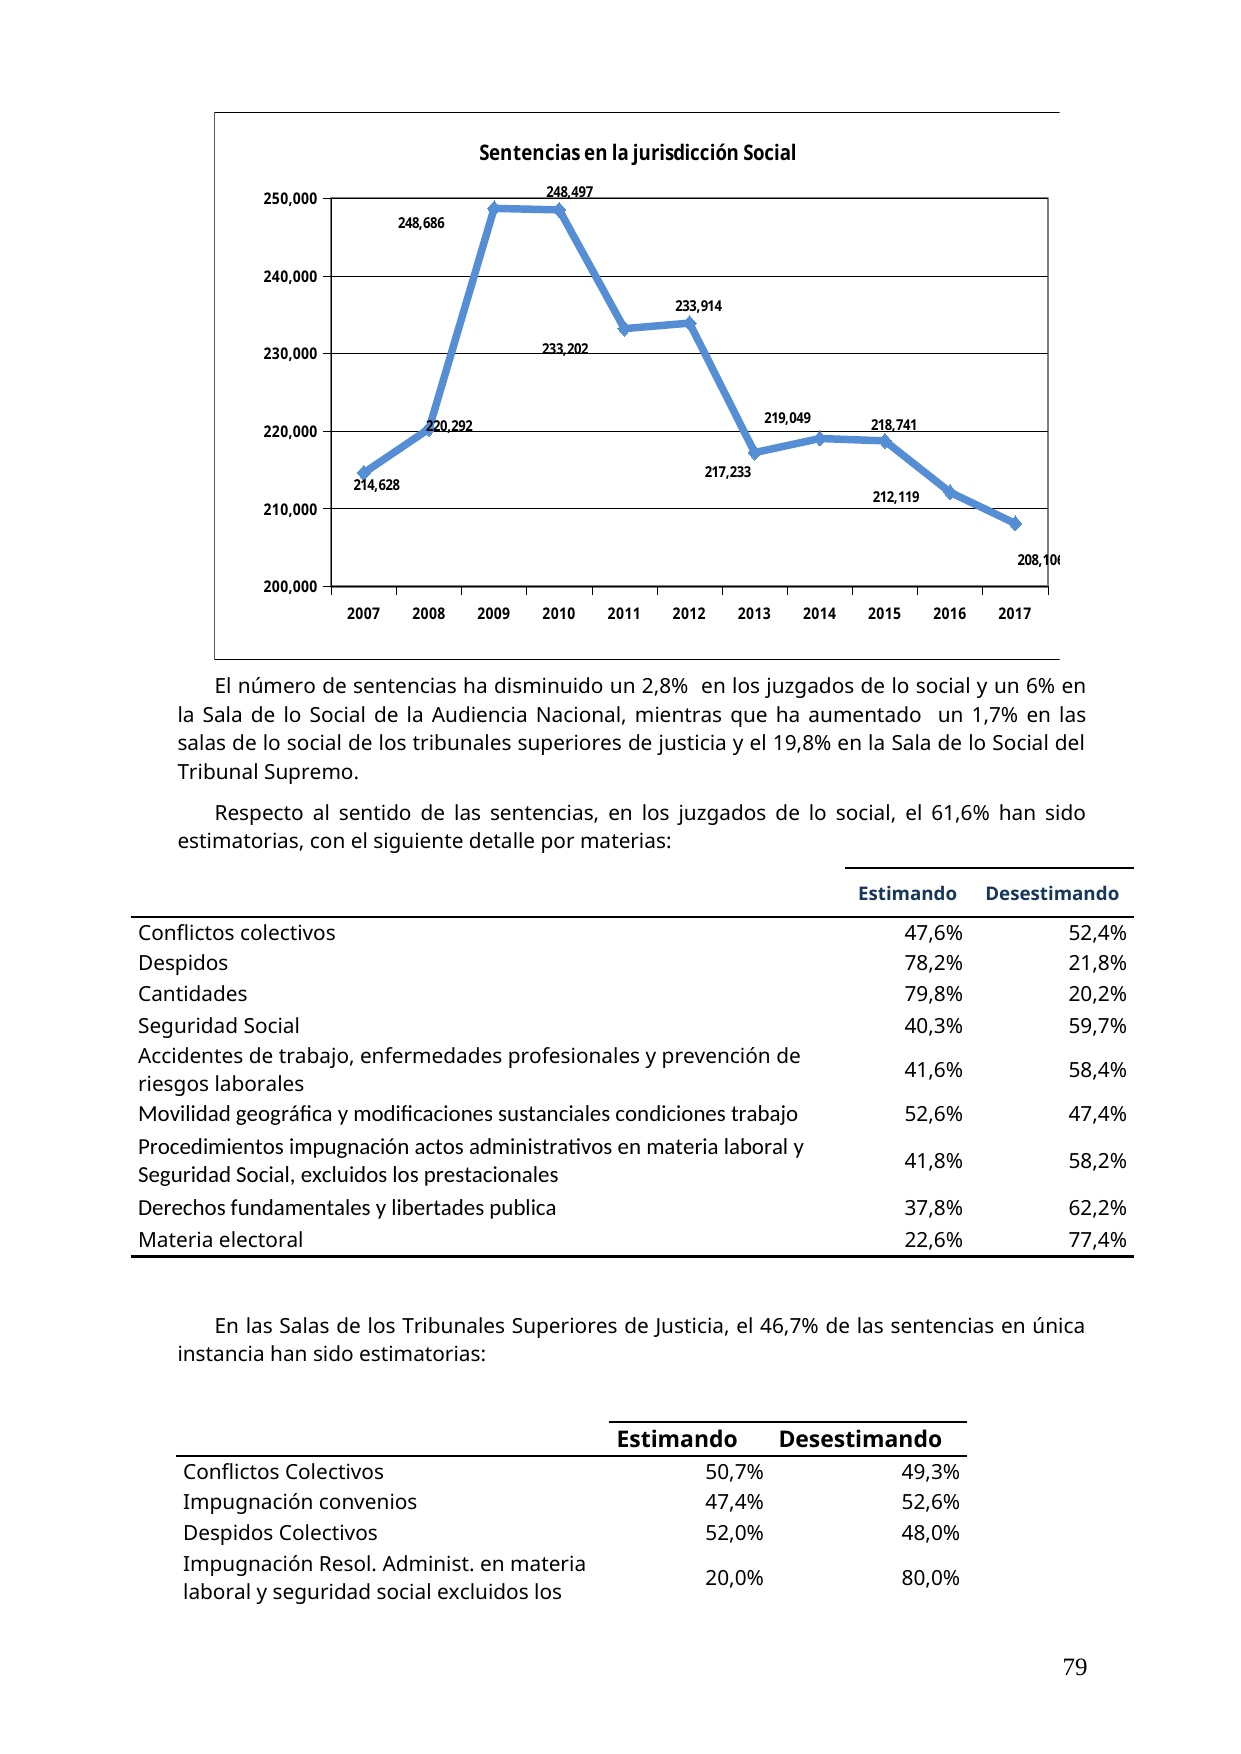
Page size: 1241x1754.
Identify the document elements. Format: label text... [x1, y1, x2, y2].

text El número de sentencias ha disminuido un 2,8% en los juzgados de lo social y un 6% en la Sala de lo Social de la Audiencia Nacional, mientras que ha aumentado un 1,7% en las salas de lo social de los tribunales superiores de justicia y el 19,8% en la Sala de lo Social del Tribunal Supremo. [177, 672, 1087, 785]
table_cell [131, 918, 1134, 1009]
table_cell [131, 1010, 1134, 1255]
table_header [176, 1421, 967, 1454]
text Respecto al sentido de las sentencias, en los juzgados de lo social, el 61,6% han sido estimatorias, con el siguiente detalle por materias: [177, 798, 1087, 855]
text En las Salas de los Tribunales Superiores de Justicia, el 46,7% de las sentencias en única instancia han sido estimatorias: [177, 1311, 1087, 1368]
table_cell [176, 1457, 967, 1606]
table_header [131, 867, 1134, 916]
